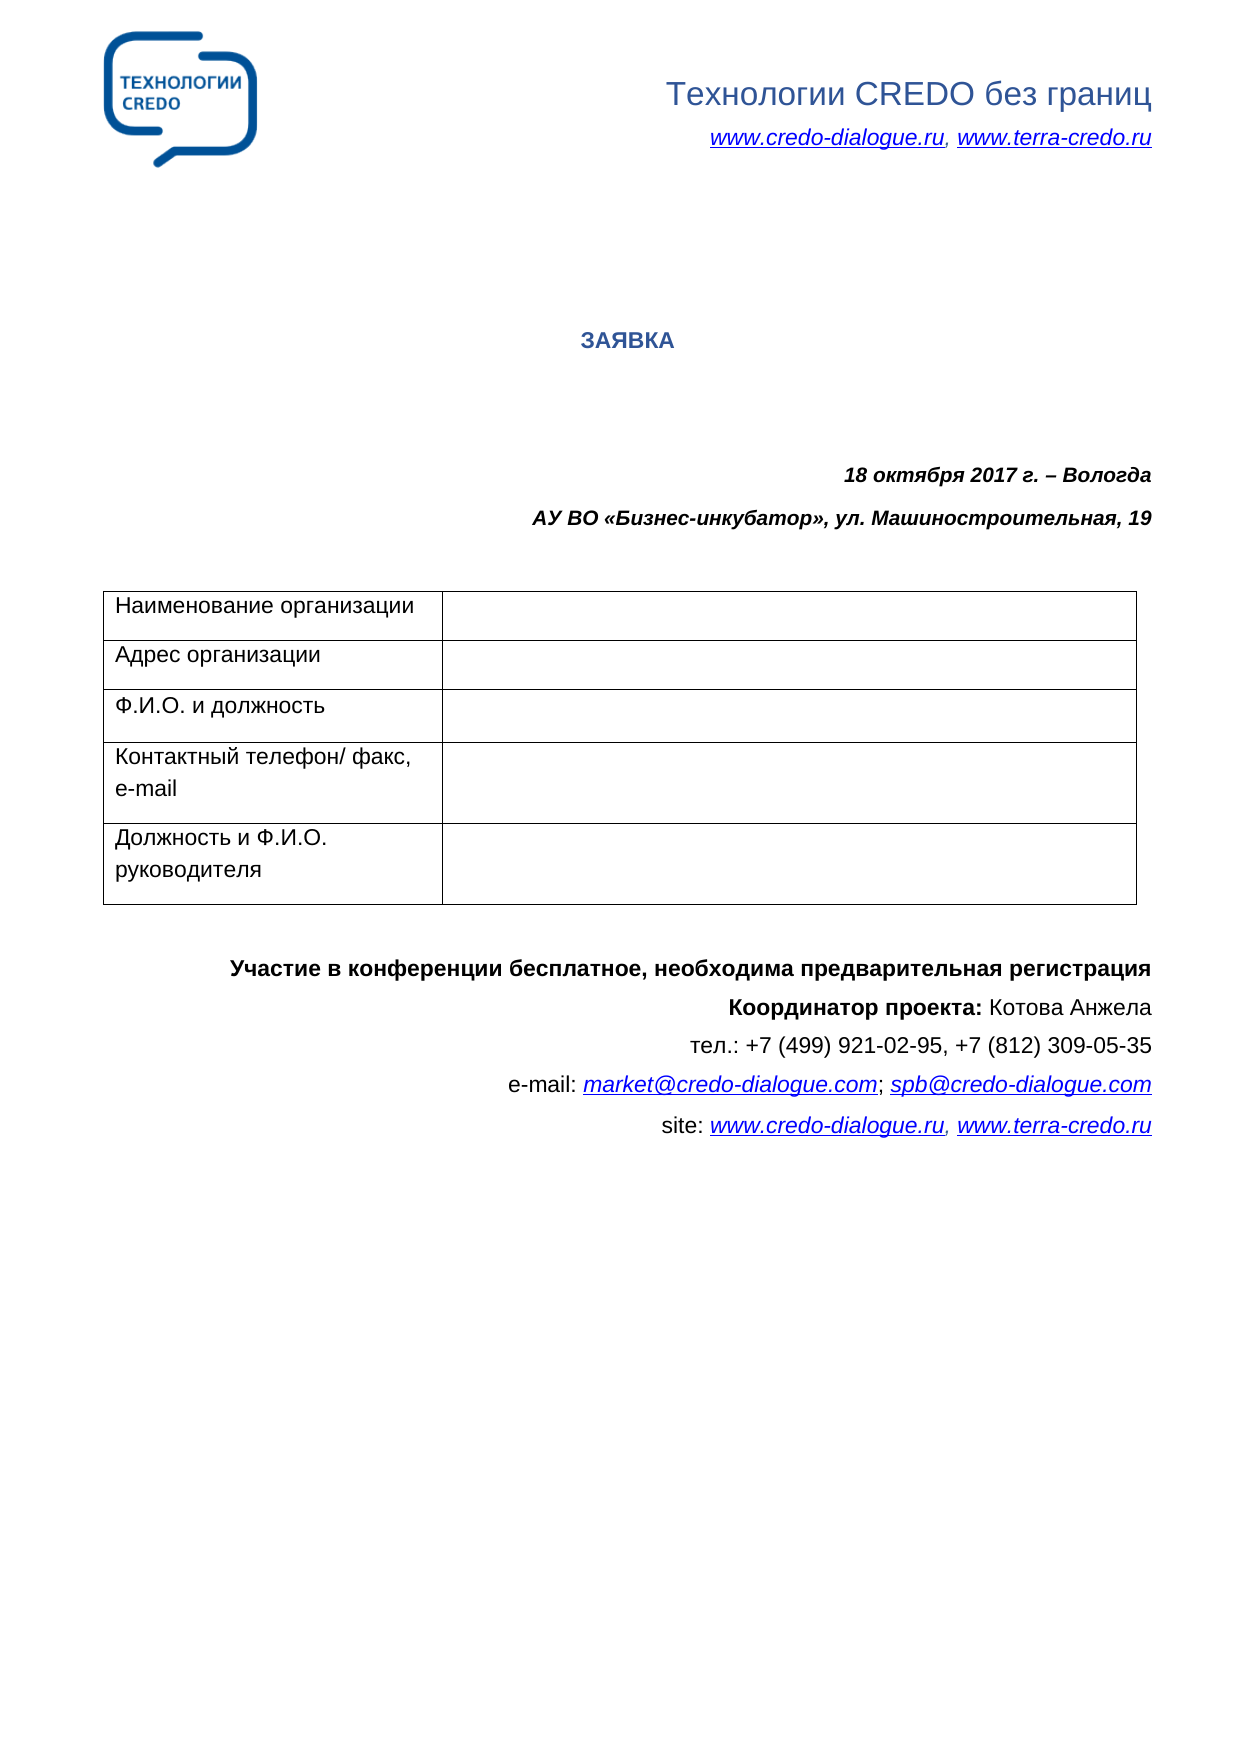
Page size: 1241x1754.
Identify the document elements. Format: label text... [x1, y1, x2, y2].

table_header Наименование организации [104, 592, 442, 640]
table_cell [443, 743, 1136, 823]
text ЗАЯВКА [103, 327, 1152, 353]
table_header [443, 592, 1136, 640]
text Участие в конференции бесплатное, необходима предварительная регистрация [103, 955, 1152, 981]
table_cell Контактный телефон/ факс, e-mail [104, 743, 442, 823]
table_cell [443, 690, 1136, 742]
text Координатор проекта: Котова Анжела [103, 994, 1152, 1020]
table_cell [443, 824, 1136, 904]
table_cell Должность и Ф.И.О. руководителя [104, 824, 442, 904]
text site: www.credo-dialogue.ru, www.terra-credo.ru [103, 1112, 1152, 1139]
table_cell Адрес организации [104, 641, 442, 689]
text АУ ВО «Бизнес-инкубатор», ул. Машиностроительная, 19 [103, 506, 1152, 530]
text тел.: +7 (499) 921-02-95, +7 (812) 309-05-35 [103, 1032, 1152, 1059]
table_cell Ф.И.О. и должность [104, 690, 442, 742]
text 18 октября 2017 г. – Вологда [103, 463, 1152, 487]
text e-mail: market@credo-dialogue.com; spb@credo-dialogue.com [103, 1071, 1152, 1098]
table_cell [443, 641, 1136, 689]
picture [103, 31, 258, 168]
